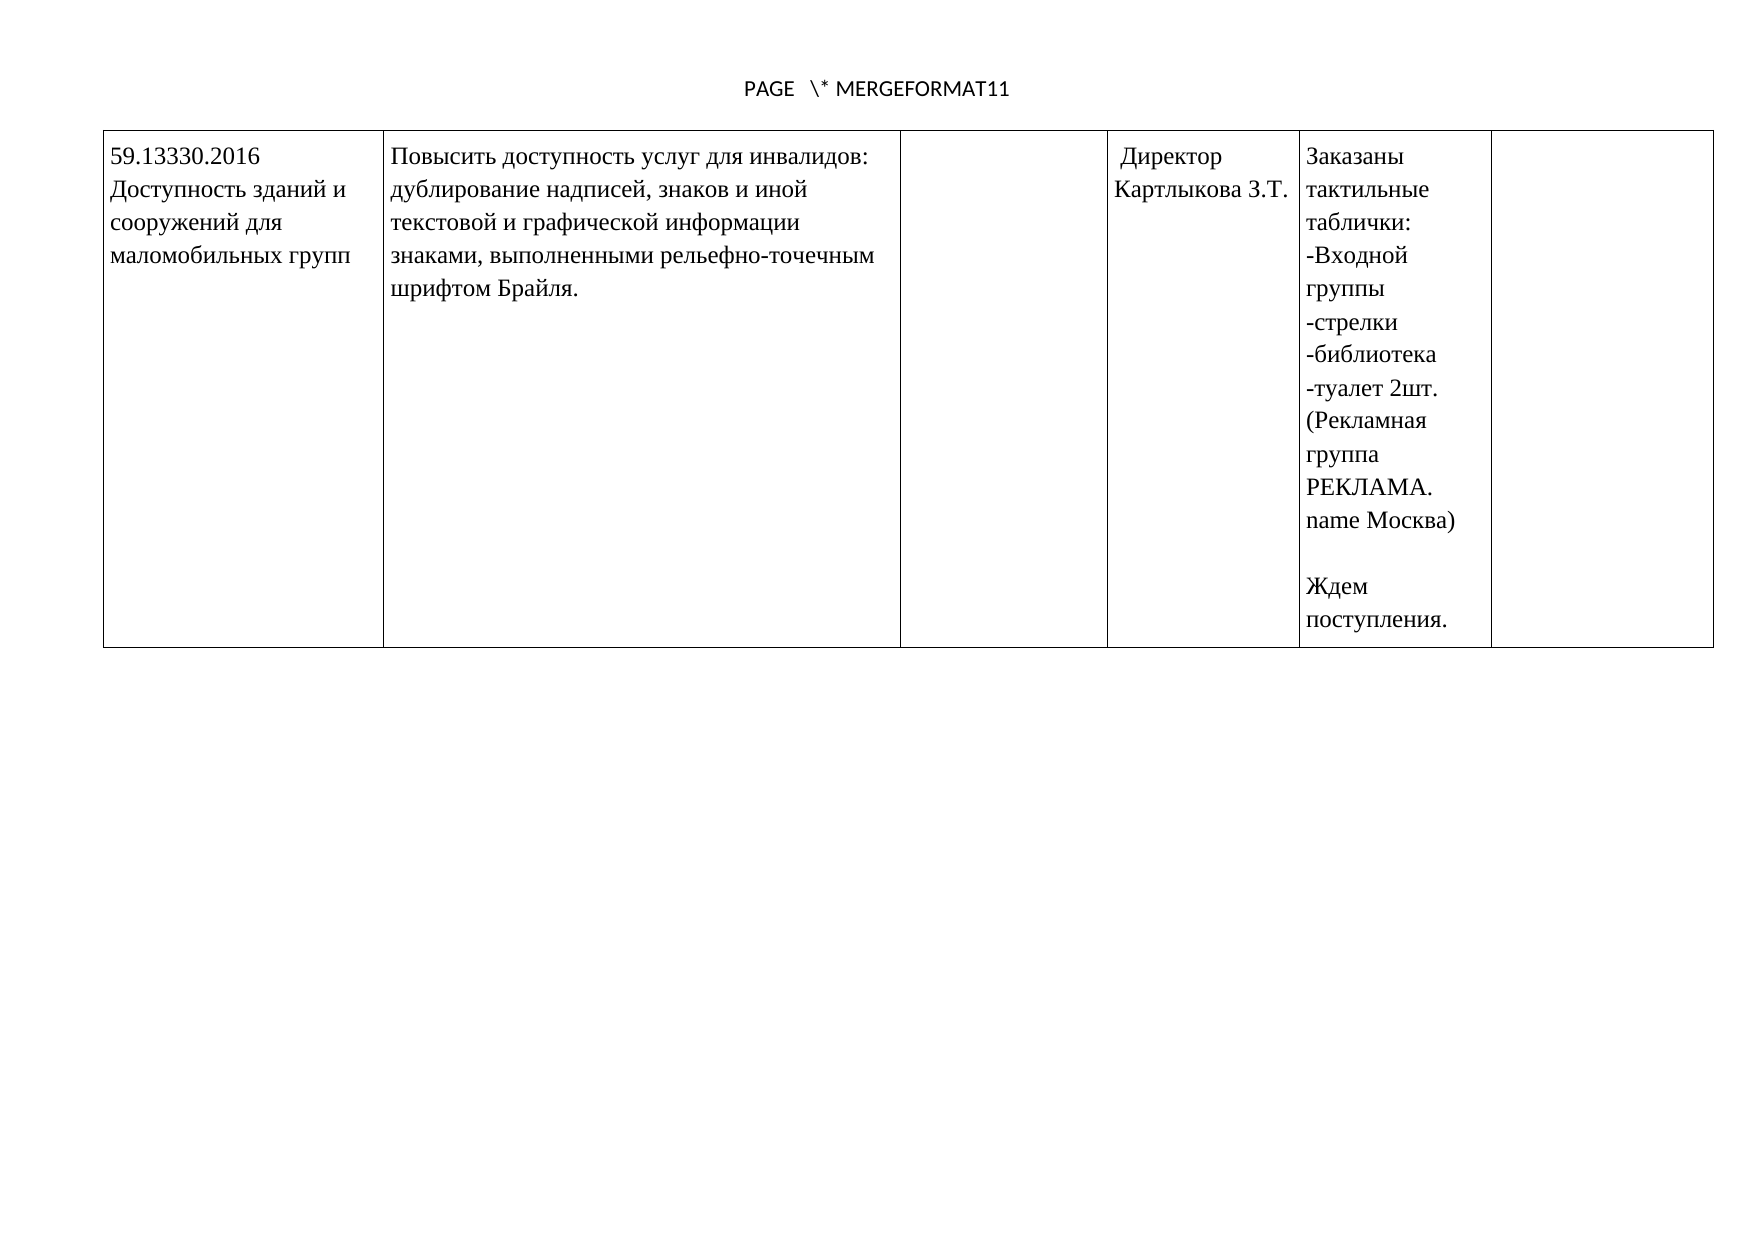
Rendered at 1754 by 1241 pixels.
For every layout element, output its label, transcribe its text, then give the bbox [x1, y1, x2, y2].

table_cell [104, 131, 383, 647]
table_cell [1492, 131, 1713, 647]
table_cell [901, 131, 1107, 647]
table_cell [1108, 131, 1299, 647]
table_cell Повысить доступность услуг для инвалидов: дублирование надписей, знаков и иной текстовой и графической информации знаками, выполненными рельефно-точечным шрифтом Брайля. [384, 131, 900, 647]
table_cell Заказаны тактильные таблички: -Входной группы -стрелки -библиотека -туалет 2шт. (Рекламная группа РЕКЛАМА. name Москва) Ждем поступления. [1300, 131, 1491, 647]
